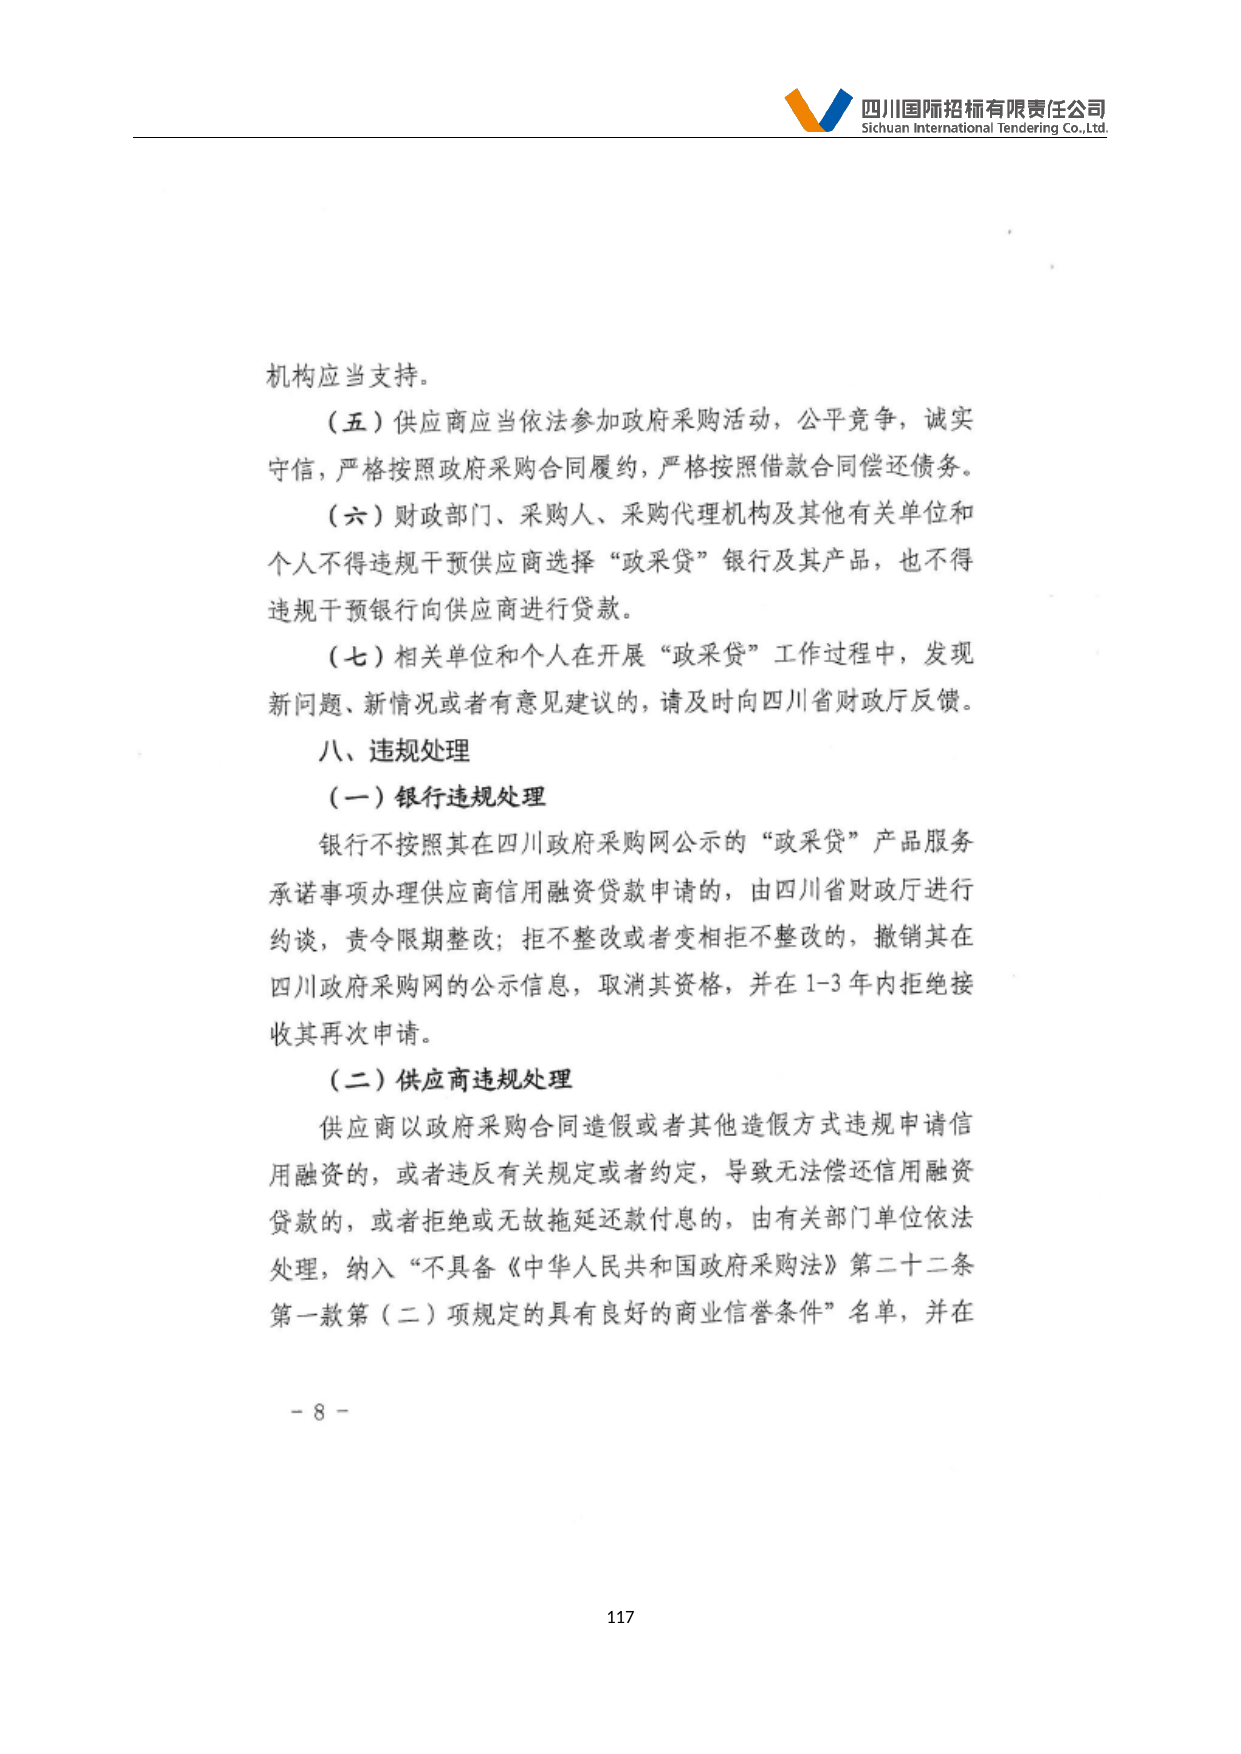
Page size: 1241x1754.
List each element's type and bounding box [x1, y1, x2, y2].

picture [132, 166, 1108, 1537]
picture [784, 88, 1108, 135]
